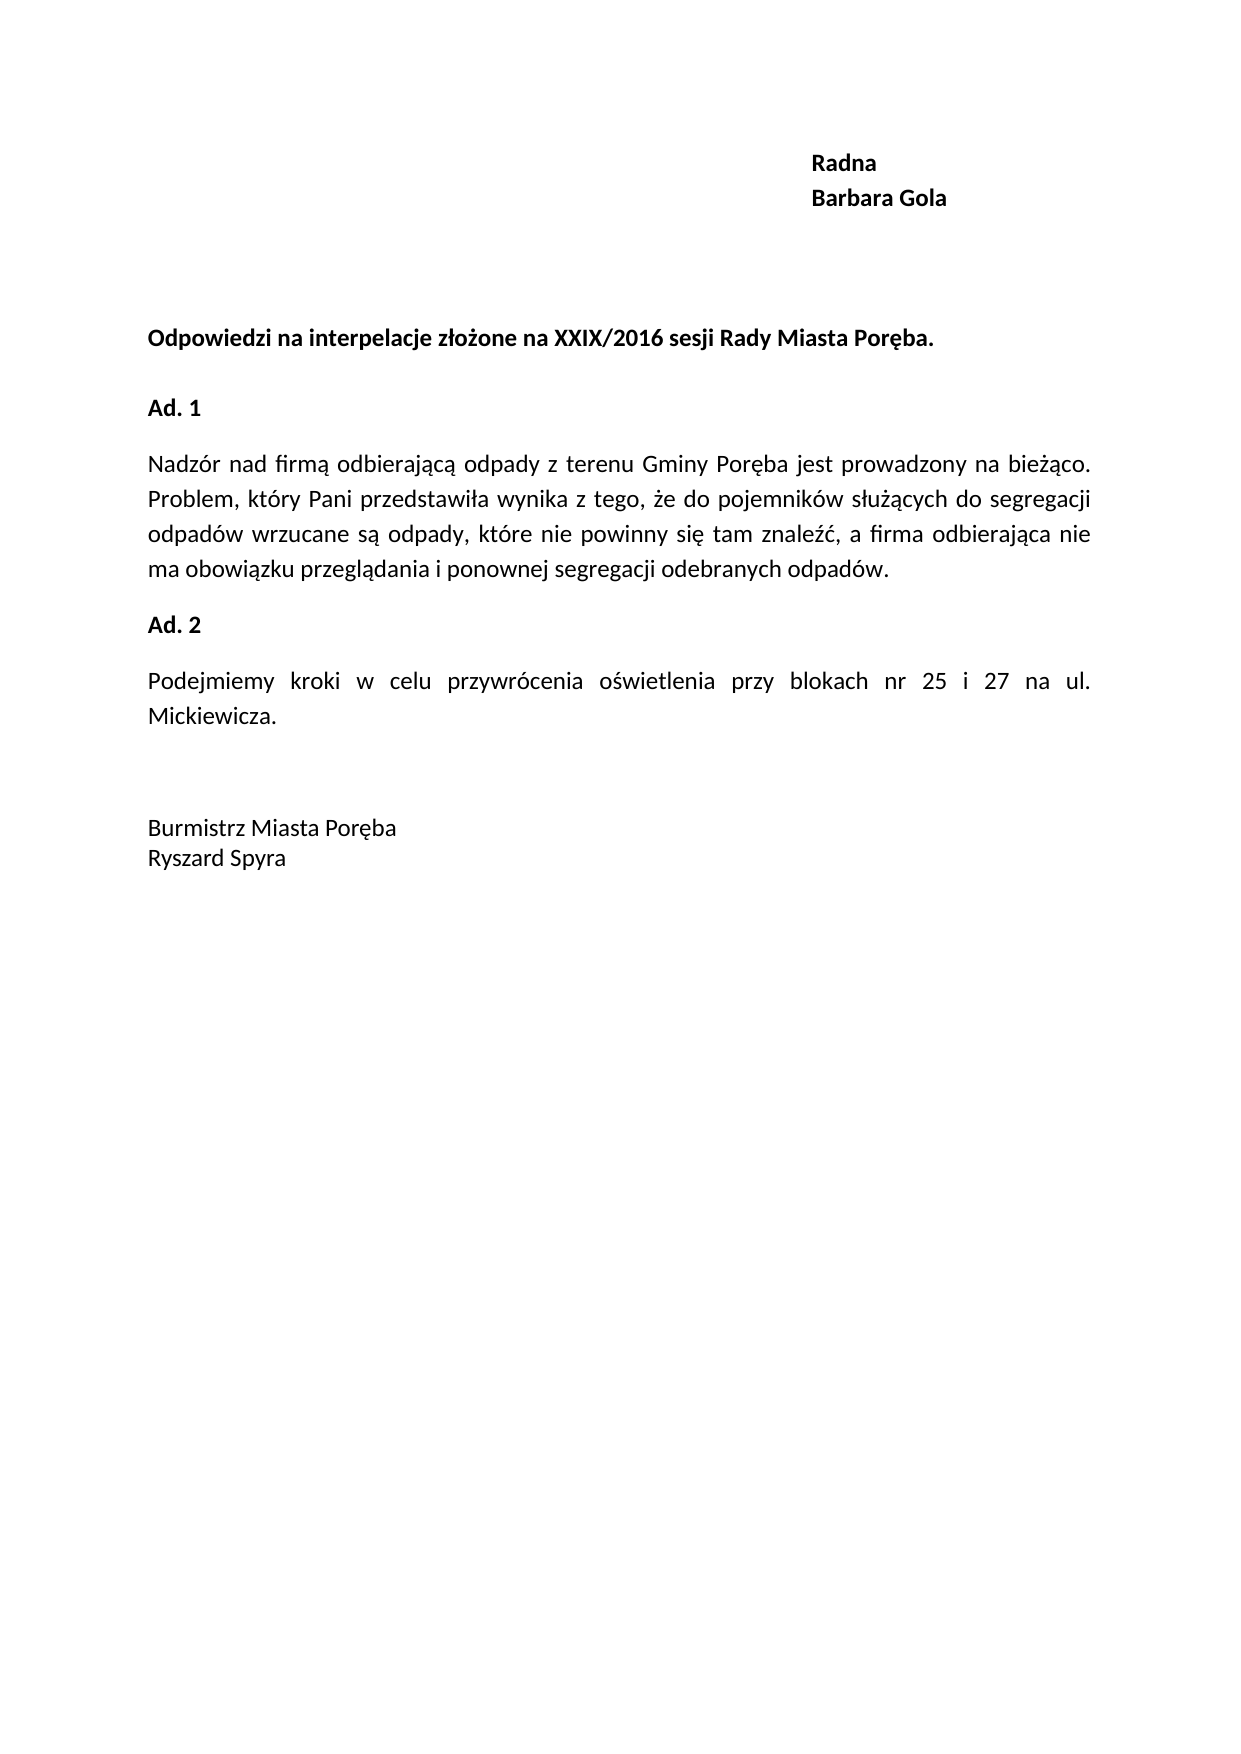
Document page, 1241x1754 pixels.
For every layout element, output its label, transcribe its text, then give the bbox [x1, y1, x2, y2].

text Podejmiemy kroki w celu przywrócenia oświetlenia przy blokach nr 25 i 27 na ul. Mickiewicza. [148, 665, 1093, 731]
text Barbara Gola [738, 183, 1093, 213]
text Nadzór nad firmą odbierającą odpady z terenu Gminy Poręba jest prowadzony na bieżąco. Problem, który Pani przedstawiła wynika z tego, że do pojemników służących do segregacji odpadów wrzucane są odpady, które nie powinny się tam znaleźć, a firma odbierająca nie ma obowiązku przeglądania i ponownej segregacji odebranych odpadów. [148, 448, 1093, 584]
text Ryszard Spyra [148, 842, 1093, 873]
text Ad. 1 [148, 393, 1093, 423]
text Radna [811, 148, 1093, 178]
text Ad. 2 [148, 609, 1093, 640]
text Odpowiedzi na interpelacje złożone na XXIX/2016 sesji Rady Miasta Poręba. [148, 323, 1093, 353]
text Burmistrz Miasta Poręba [148, 812, 1093, 842]
